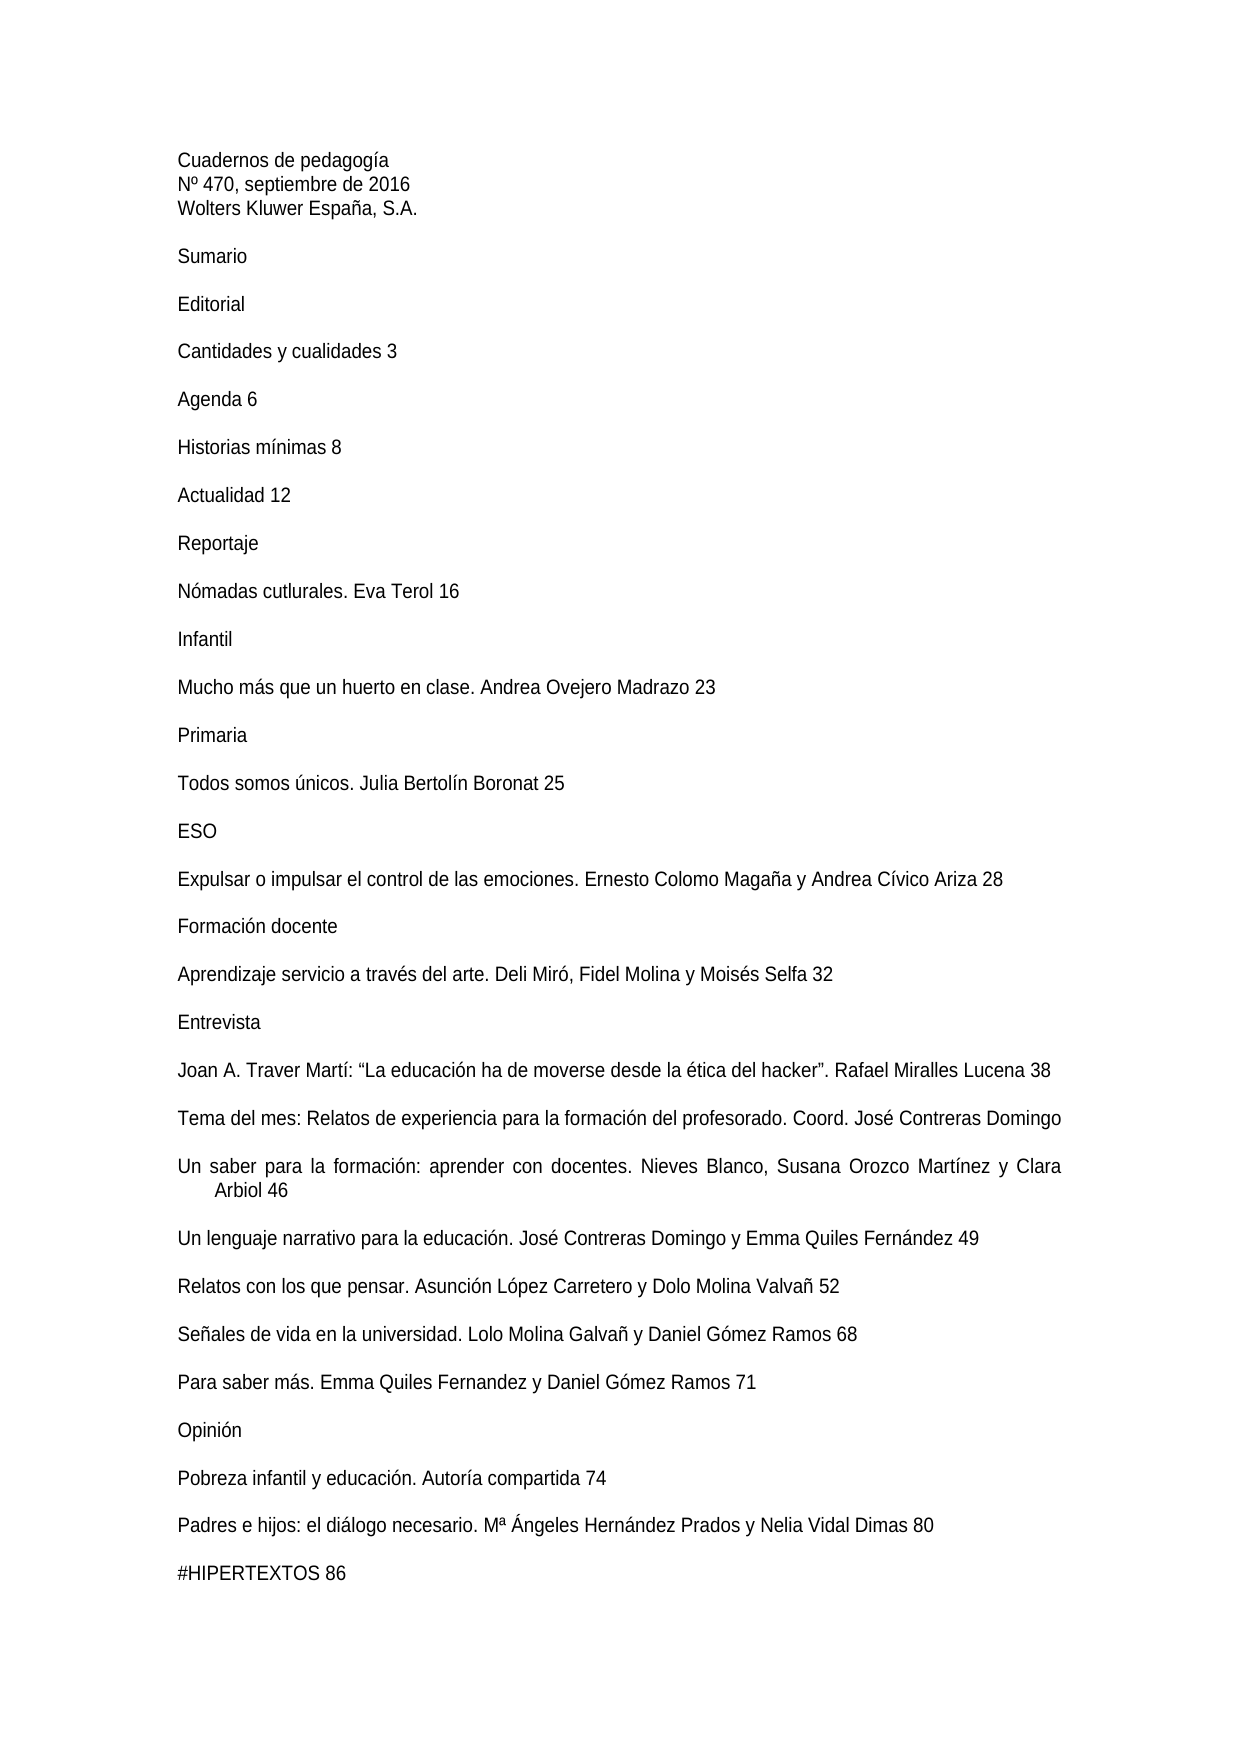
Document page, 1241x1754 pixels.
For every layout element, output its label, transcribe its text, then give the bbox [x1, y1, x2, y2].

text Nº 470, septiembre de 2016 [177, 172, 1063, 196]
text Opinión [177, 1417, 1063, 1441]
text Infantil [177, 627, 1063, 651]
text Cuadernos de pedagogía [177, 148, 1063, 172]
text Editorial [177, 291, 1063, 315]
text Cantidades y cualidades 3 [177, 339, 1063, 363]
text Agenda 6 [177, 387, 1063, 411]
text Sumario [177, 243, 1063, 267]
text Pobreza infantil y educación. Autoría compartida 74 [177, 1465, 1063, 1489]
text #HIPERTEXTOS 86 [177, 1561, 1063, 1585]
text Tema del mes: Relatos de experiencia para la formación del profesorado. Coord. José Contreras Domingo [177, 1106, 1063, 1130]
text Padres e hijos: el diálogo necesario. Mª Ángeles Hernández Prados y Nelia Vidal Dimas 80 [177, 1513, 1063, 1537]
text Reportaje [177, 531, 1063, 555]
text Entrevista [177, 1010, 1063, 1034]
text Relatos con los que pensar. Asunción López Carretero y Dolo Molina Valvañ 52 [177, 1274, 1063, 1298]
text Un lenguaje narrativo para la educación. José Contreras Domingo y Emma Quiles Fernández 49 [177, 1226, 1063, 1250]
text Actualidad 12 [177, 483, 1063, 507]
text Mucho más que un huerto en clase. Andrea Ovejero Madrazo 23 [177, 675, 1063, 699]
text Todos somos únicos. Julia Bertolín Boronat 25 [177, 771, 1063, 794]
text Nómadas cutlurales. Eva Terol 16 [177, 579, 1063, 603]
text Expulsar o impulsar el control de las emociones. Ernesto Colomo Magaña y Andrea Cívico Ariza 28 [177, 866, 1063, 890]
text Aprendizaje servicio a través del arte. Deli Miró, Fidel Molina y Moisés Selfa 32 [177, 962, 1063, 986]
text Señales de vida en la universidad. Lolo Molina Galvañ y Daniel Gómez Ramos 68 [177, 1322, 1063, 1346]
text Para saber más. Emma Quiles Fernandez y Daniel Gómez Ramos 71 [177, 1369, 1063, 1393]
text Formación docente [177, 914, 1063, 938]
text Joan A. Traver Martí: “La educación ha de moverse desde la ética del hacker”. Rafael Miralles Lucena 38 [177, 1058, 1063, 1082]
text Primaria [177, 723, 1063, 747]
text Wolters Kluwer España, S.A. [177, 196, 1063, 219]
text Un saber para la formación: aprender con docentes. Nieves Blanco, Susana Orozco Martínez y Clara Arbiol 46 [177, 1154, 1063, 1202]
text ESO [177, 818, 1063, 842]
text Historias mínimas 8 [177, 435, 1063, 459]
